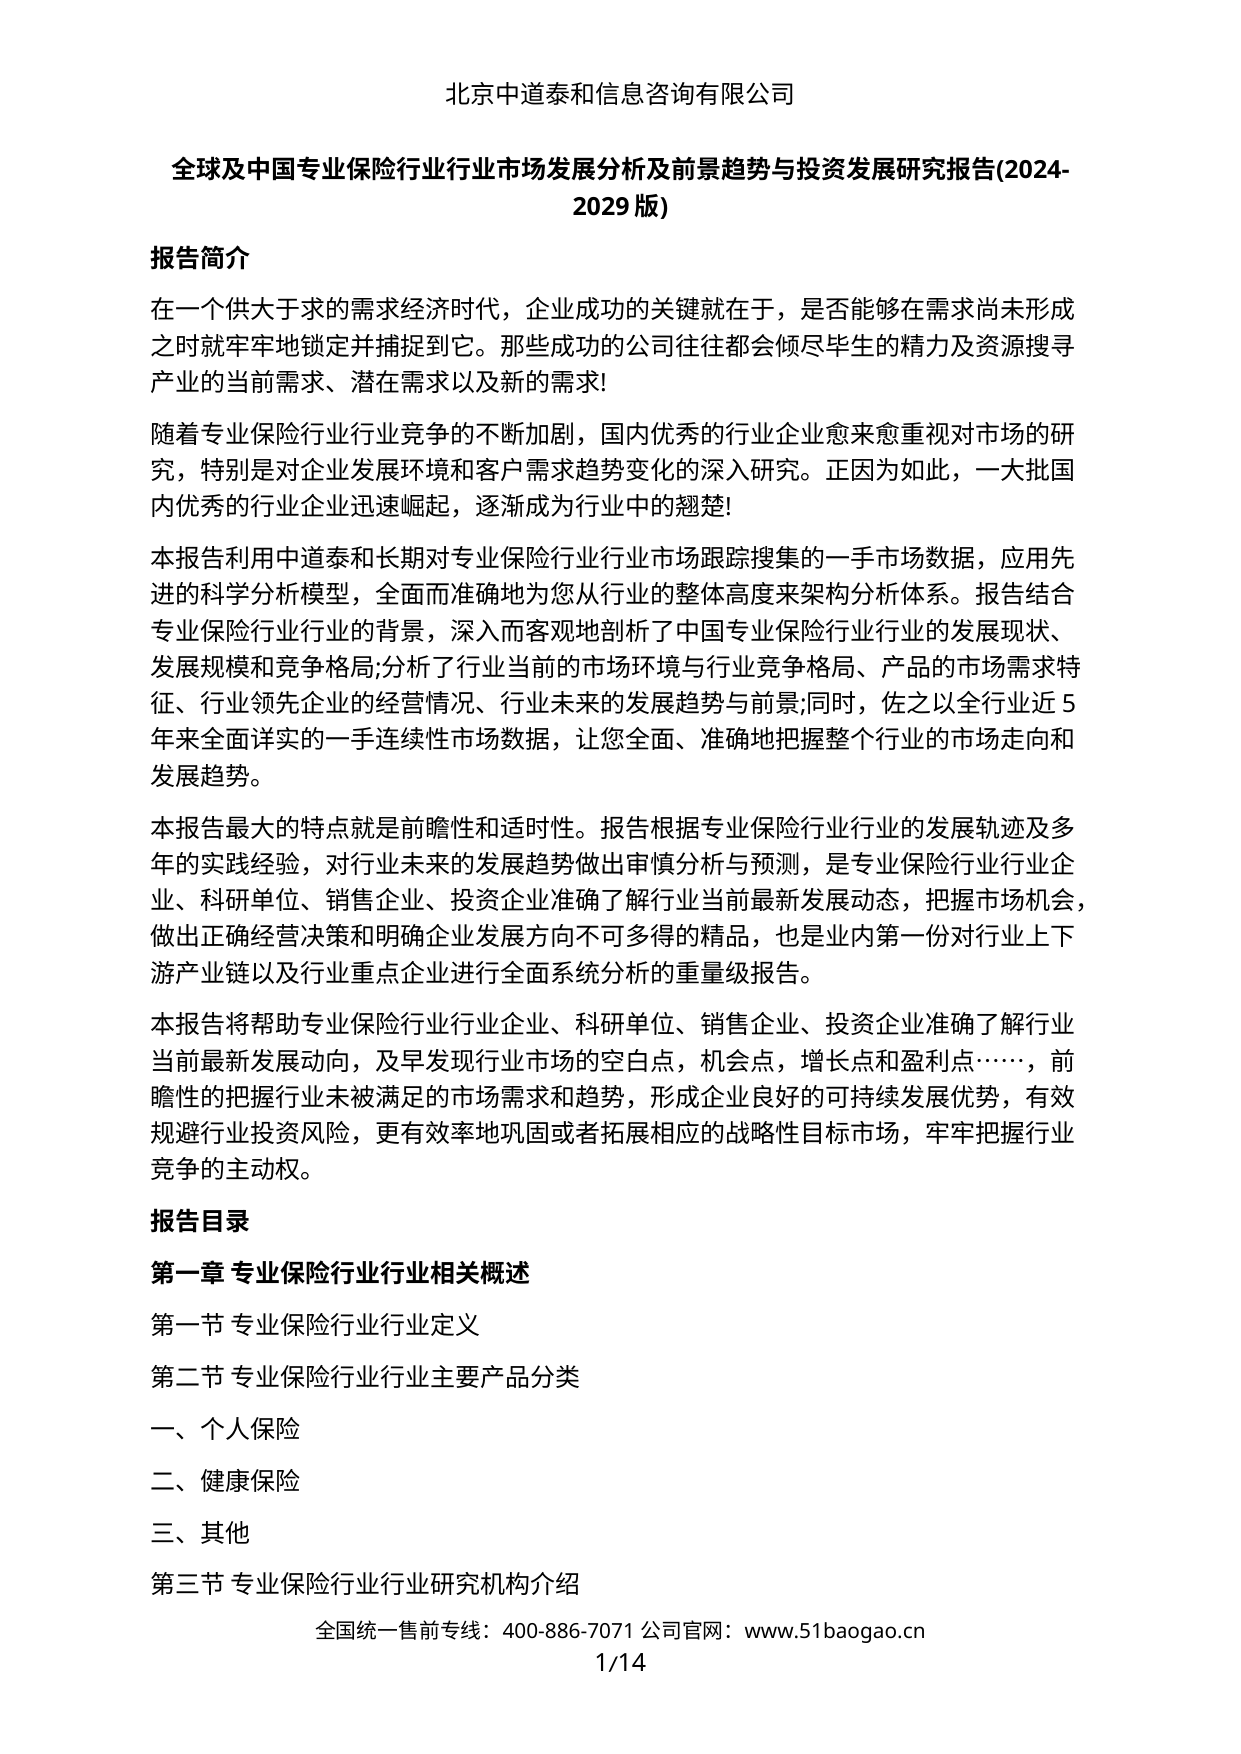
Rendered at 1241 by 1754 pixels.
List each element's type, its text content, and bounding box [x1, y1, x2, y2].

text 报告目录 [150, 1202, 1090, 1238]
text 第三节 专业保险行业行业研究机构介绍 [150, 1565, 1090, 1601]
text 一、个人保险 [150, 1409, 1090, 1446]
text 第一章 专业保险行业行业相关概述 [150, 1254, 1090, 1290]
text 随着专业保险行业行业竞争的不断加剧，国内优秀的行业企业愈来愈重视对市场的研究，特别是对企业发展环境和客户需求趋势变化的深入研究。正因为如此，一大批国内优秀的行业企业迅速崛起，逐渐成为行业中的翘楚! [150, 414, 1090, 523]
text 本报告将帮助专业保险行业行业企业、科研单位、销售企业、投资企业准确了解行业当前最新发展动向，及早发现行业市场的空白点，机会点，增长点和盈利点……，前瞻性的把握行业未被满足的市场需求和趋势，形成企业良好的可持续发展优势，有效规避行业投资风险，更有效率地巩固或者拓展相应的战略性目标市场，牢牢把握行业竞争的主动权。 [150, 1005, 1090, 1186]
text 全球及中国专业保险行业行业市场发展分析及前景趋势与投资发展研究报告(2024-2029版) [150, 150, 1090, 222]
text 三、其他 [150, 1513, 1090, 1549]
text 报告简介 [150, 238, 1090, 274]
text 本报告最大的特点就是前瞻性和适时性。报告根据专业保险行业行业的发展轨迹及多年的实践经验，对行业未来的发展趋势做出审慎分析与预测，是专业保险行业行业企业、科研单位、销售企业、投资企业准确了解行业当前最新发展动态，把握市场机会，做出正确经营决策和明确企业发展方向不可多得的精品，也是业内第一份对行业上下游产业链以及行业重点企业进行全面系统分析的重量级报告。 [150, 808, 1090, 989]
text 本报告利用中道泰和长期对专业保险行业行业市场跟踪搜集的一手市场数据，应用先进的科学分析模型，全面而准确地为您从行业的整体高度来架构分析体系。报告结合专业保险行业行业的背景，深入而客观地剖析了中国专业保险行业行业的发展现状、发展规模和竞争格局;分析了行业当前的市场环境与行业竞争格局、产品的市场需求特征、行业领先企业的经营情况、行业未来的发展趋势与前景;同时，佐之以全行业近5年来全面详实的一手连续性市场数据，让您全面、准确地把握整个行业的市场走向和发展趋势。 [150, 539, 1090, 792]
text 二、健康保险 [150, 1461, 1090, 1497]
text 在一个供大于求的需求经济时代，企业成功的关键就在于，是否能够在需求尚未形成之时就牢牢地锁定并捕捉到它。那些成功的公司往往都会倾尽毕生的精力及资源搜寻产业的当前需求、潜在需求以及新的需求! [150, 290, 1090, 399]
text 第一节 专业保险行业行业定义 [150, 1306, 1090, 1342]
text 第二节 专业保险行业行业主要产品分类 [150, 1357, 1090, 1394]
